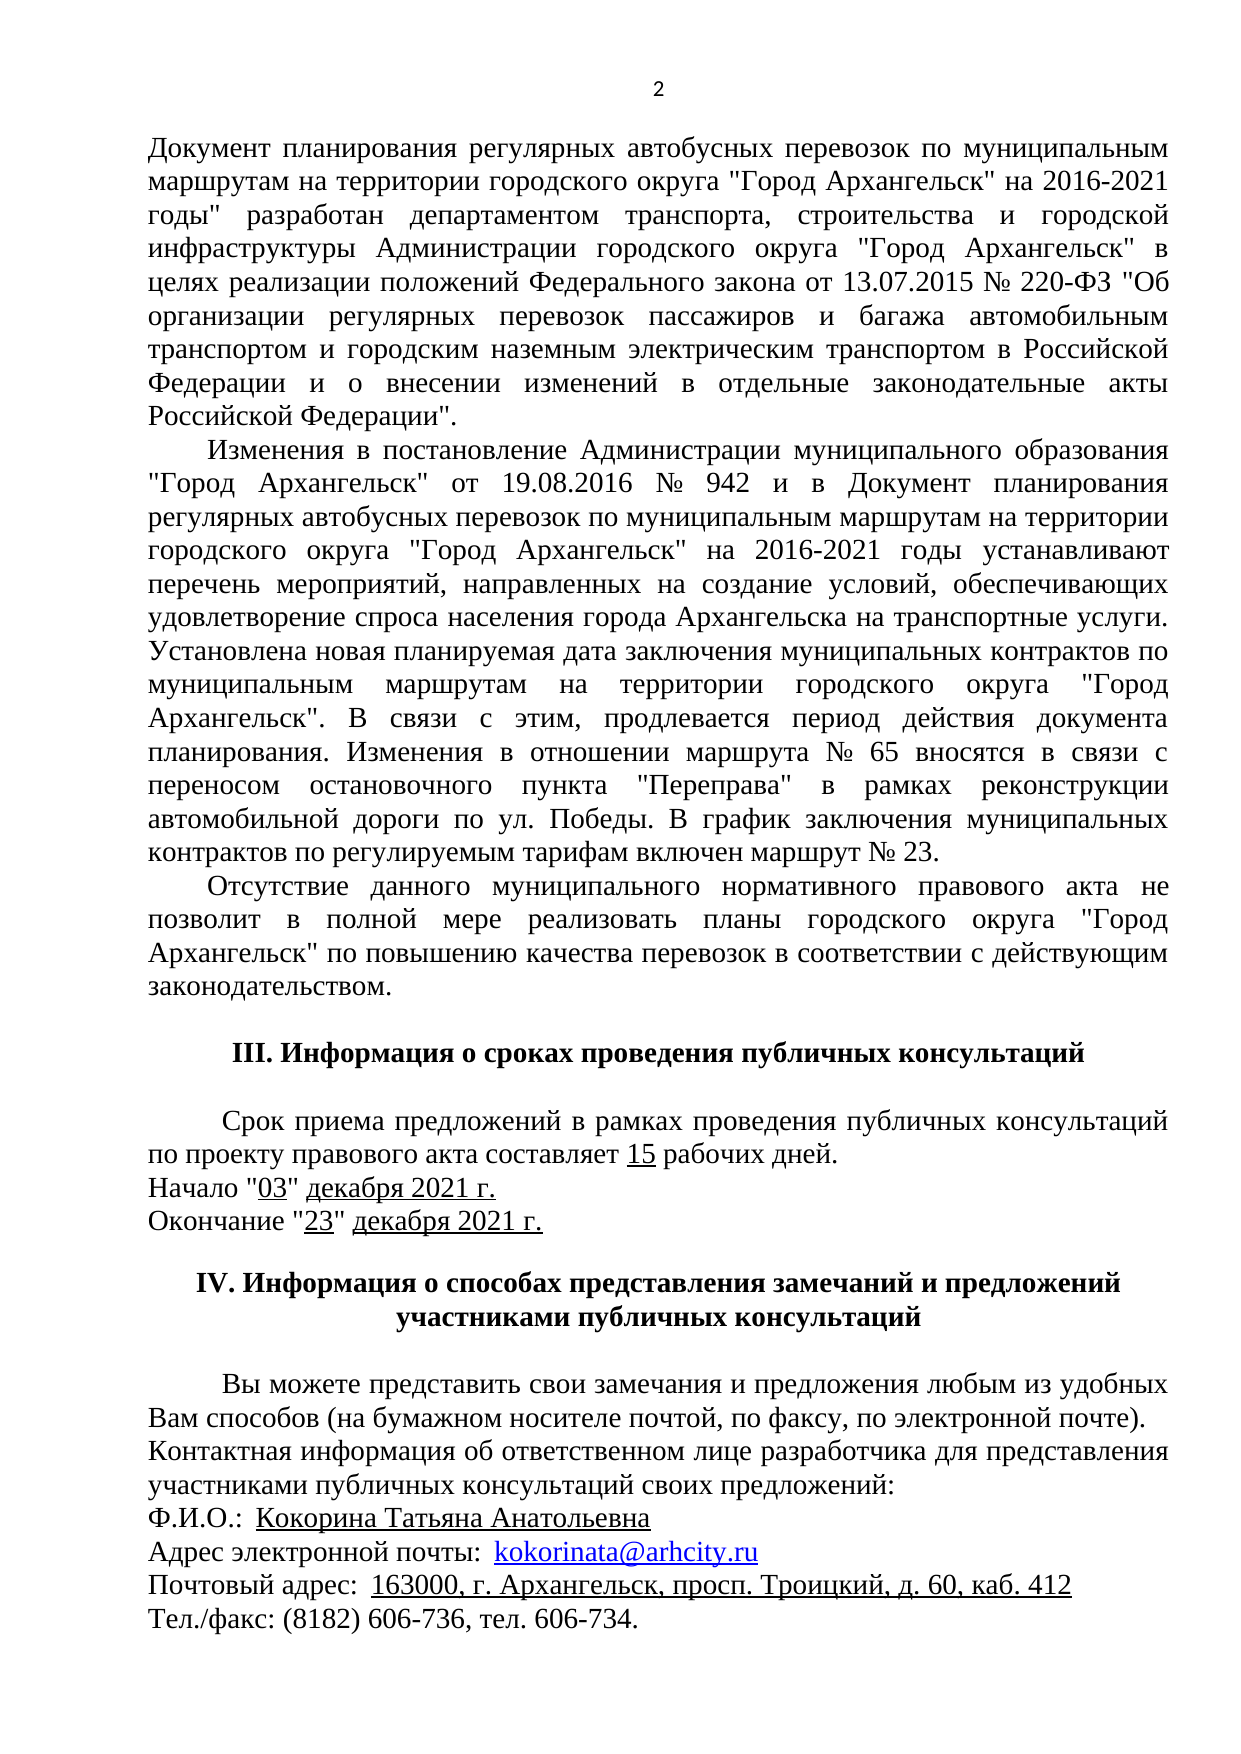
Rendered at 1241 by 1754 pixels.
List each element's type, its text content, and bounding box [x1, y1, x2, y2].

text IV. Информация о способах представления замечаний и предложений участниками публичных консультаций [148, 1266, 1169, 1333]
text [148, 130, 1169, 432]
text Вы можете представить свои замечания и предложения любым из удобных Вам способов (на бумажном носителе почтой, по факсу, по электронной почте). [148, 1366, 1169, 1433]
text Срок приема предложений в рамках проведения публичных консультаций по проекту правового акта составляет 15 рабочих дней. [148, 1103, 1169, 1170]
text Отсутствие данного муниципального нормативного правового акта не позволит в полной мере реализовать планы городского округа "Город Архангельск" по повышению качества перевозок в соответствии с действующим законодательством. [148, 868, 1169, 1002]
text Ф.И.О.: Кокорина Татьяна Анатольевна [148, 1500, 1169, 1534]
text III. Информация о сроках проведения публичных консультаций [148, 1036, 1169, 1069]
text Окончание "23" декабря 2021 г. [148, 1203, 1169, 1237]
text Тел./факс: (8182) 606-736, тел. 606-734. [148, 1601, 1169, 1634]
text Изменения в постановление Администрации муниципального образования "Город Архангельск" от 19.08.2016 № 942 и в Документ планирования регулярных автобусных перевозок по муниципальным маршрутам на территории городского округа "Город Архангельск" на 2016-2021 годы устанавливают перечень мероприятий, направленных на создание условий, обеспечивающих удовлетворение спроса населения города Архангельска на транспортные услуги. Установлена новая планируемая дата заключения муниципальных контрактов по муниципальным маршрутам на территории городского округа "Город Архангельск". В связи с этим, продлевается период действия документа планирования. Изменения в отношении маршрута № 65 вносятся в связи с переносом остановочного пункта "Переправа" в рамках реконструкции автомобильной дороги по ул. Победы. В график заключения муниципальных контрактов по регулируемым тарифам включен маршрут № 23. [148, 432, 1169, 868]
text Почтовый адрес: 163000, г. Архангельск, просп. Троицкий, д. 60, каб. 412 [148, 1567, 1169, 1601]
text Начало "03" декабря 2021 г. [148, 1170, 1169, 1203]
text Адрес электронной почты: kokorinata@arhcity.ru [148, 1534, 1169, 1567]
text Контактная информация об ответственном лице разработчика для представления участниками публичных консультаций своих предложений: [148, 1433, 1169, 1500]
